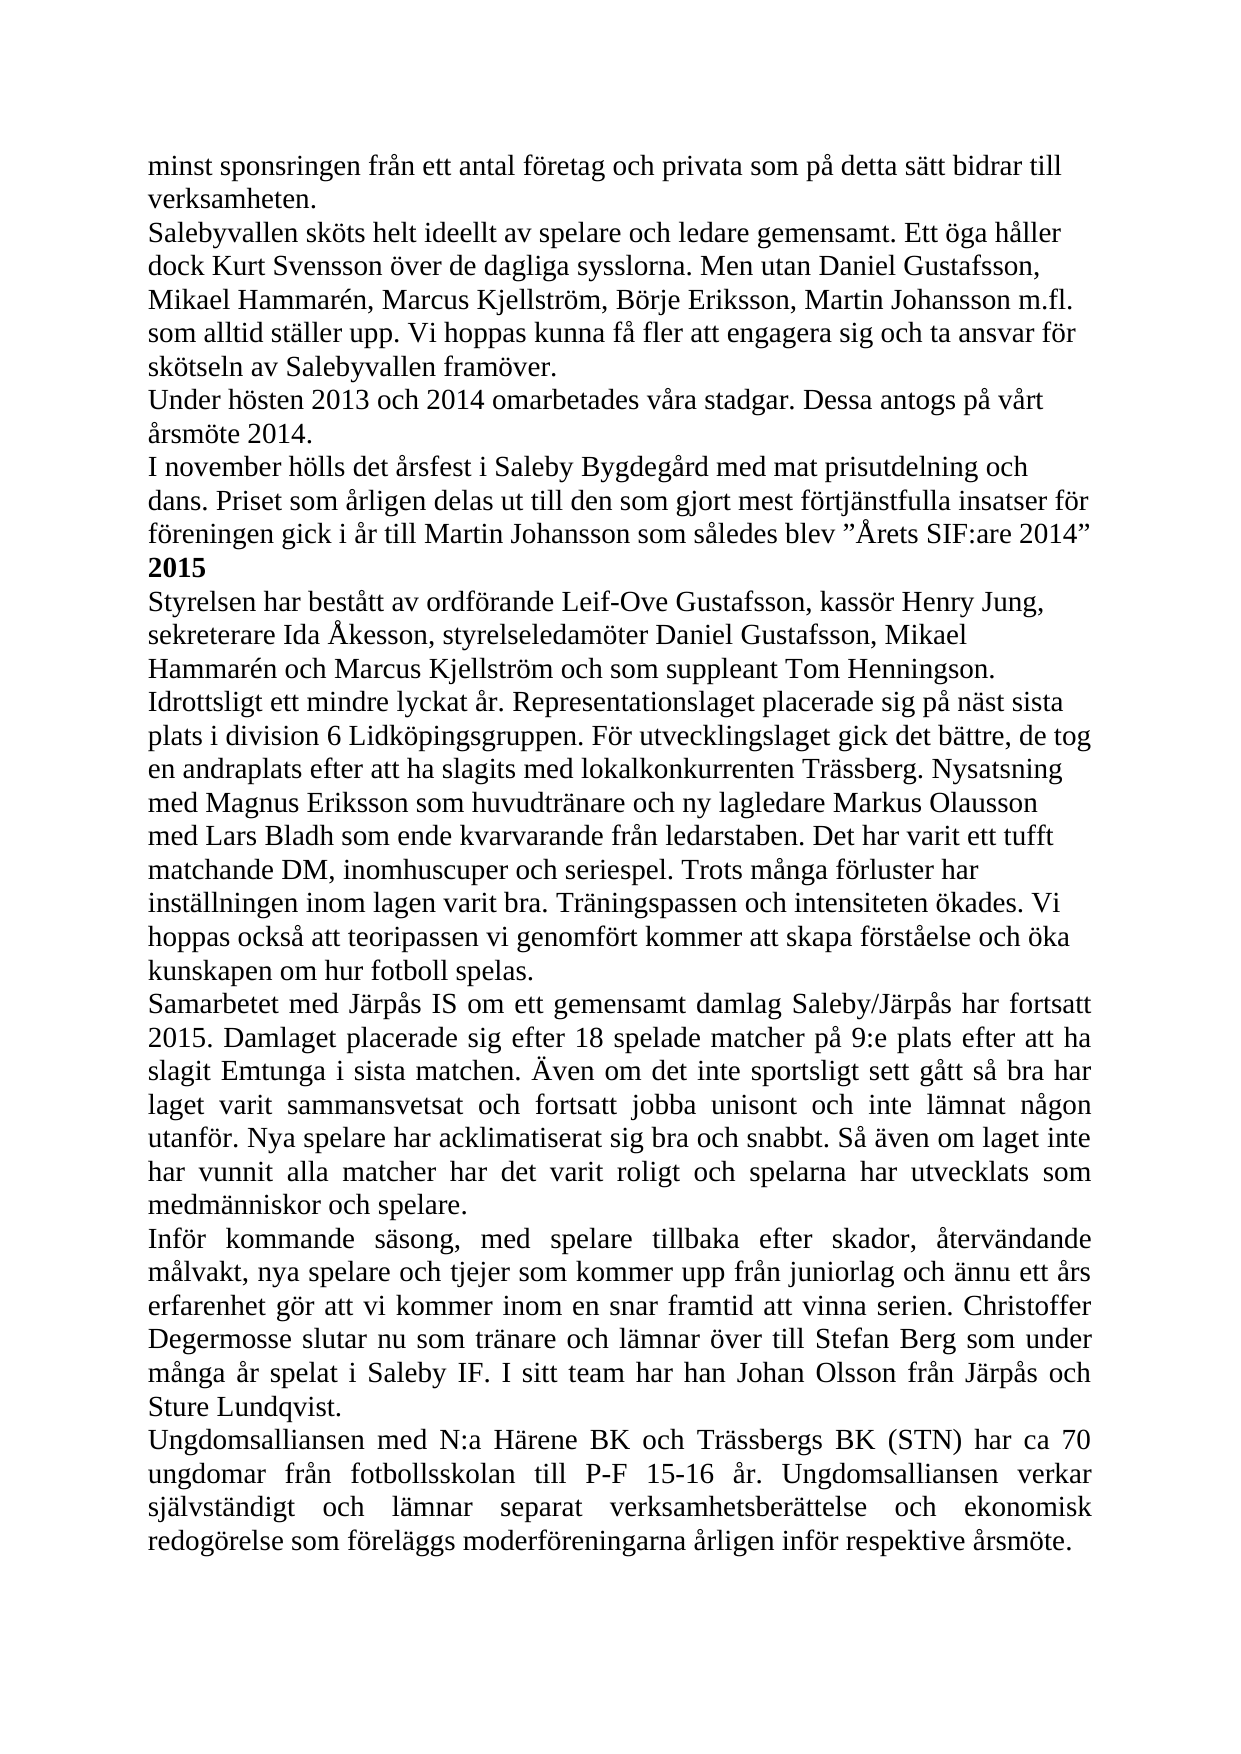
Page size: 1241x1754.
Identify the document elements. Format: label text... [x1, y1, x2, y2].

text 2015 [148, 550, 1093, 584]
text Salebyvallen sköts helt ideellt av spelare och ledare gemensamt. Ett öga håller dock Kurt Svensson över de dagliga sysslorna. Men utan Daniel Gustafsson, Mikael Hammarén, Marcus Kjellström, Börje Eriksson, Martin Johansson m.fl. som alltid ställer upp. Vi hoppas kunna få fler att engagera sig och ta ansvar för skötseln av Salebyvallen framöver. [148, 215, 1093, 382]
text I november hölls det årsfest i Saleby Bygdegård med mat prisutdelning och dans. Priset som årligen delas ut till den som gjort mest förtjänstfulla insatser för föreningen gick i år till Martin Johansson som således blev ”Årets SIF:are 2014” [148, 449, 1093, 550]
text Samarbetet med Järpås IS om ett gemensamt damlag Saleby/Järpås har fortsatt 2015. Damlaget placerade sig efter 18 spelade matcher på 9:e plats efter att ha slagit Emtunga i sista matchen. Även om det inte sportsligt sett gått så bra har laget varit sammansvetsat och fortsatt jobba unisont och inte lämnat någon utanför. Nya spelare har acklimatiserat sig bra och snabbt. Så även om laget inte har vunnit alla matcher har det varit roligt och spelarna har utvecklats som medmänniskor och spelare. [148, 986, 1093, 1221]
text Under hösten 2013 och 2014 omarbetades våra stadgar. Dessa antogs på vårt årsmöte 2014. [148, 382, 1093, 449]
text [148, 148, 1093, 215]
text Styrelsen har bestått av ordförande Leif-Ove Gustafsson, kassör Henry Jung, sekreterare Ida Åkesson, styrelseledamöter Daniel Gustafsson, Mikael Hammarén och Marcus Kjellström och som suppleant Tom Henningson. [148, 584, 1093, 684]
text Ungdomsalliansen med N:a Härene BK och Trässbergs BK (STN) har ca 70 ungdomar från fotbollsskolan till P-F 15-16 år. Ungdomsalliansen verkar självständigt och lämnar separat verksamhetsberättelse och ekonomisk redogörelse som föreläggs moderföreningarna årligen inför respektive årsmöte. [148, 1422, 1093, 1556]
text Idrottsligt ett mindre lyckat år. Representationslaget placerade sig på näst sista plats i division 6 Lidköpingsgruppen. För utvecklingslaget gick det bättre, de tog en andraplats efter att ha slagits med lokalkonkurrenten Trässberg. Nysatsning med Magnus Eriksson som huvudtränare och ny lagledare Markus Olausson med Lars Bladh som ende kvarvarande från ledarstaben. Det har varit ett tufft matchande DM, inomhuscuper och seriespel. Trots många förluster har inställningen inom lagen varit bra. Träningspassen och intensiteten ökades. Vi hoppas också att teoripassen vi genomfört kommer att skapa förståelse och öka kunskapen om hur fotboll spelas. [148, 684, 1093, 986]
text Inför kommande säsong, med spelare tillbaka efter skador, återvändande målvakt, nya spelare och tjejer som kommer upp från juniorlag och ännu ett års erfarenhet gör att vi kommer inom en snar framtid att vinna serien. Christoffer Degermosse slutar nu som tränare och lämnar över till Stefan Berg som under många år spelat i Saleby IF. I sitt team har han Johan Olsson från Järpås och Sture Lundqvist. [148, 1221, 1093, 1422]
